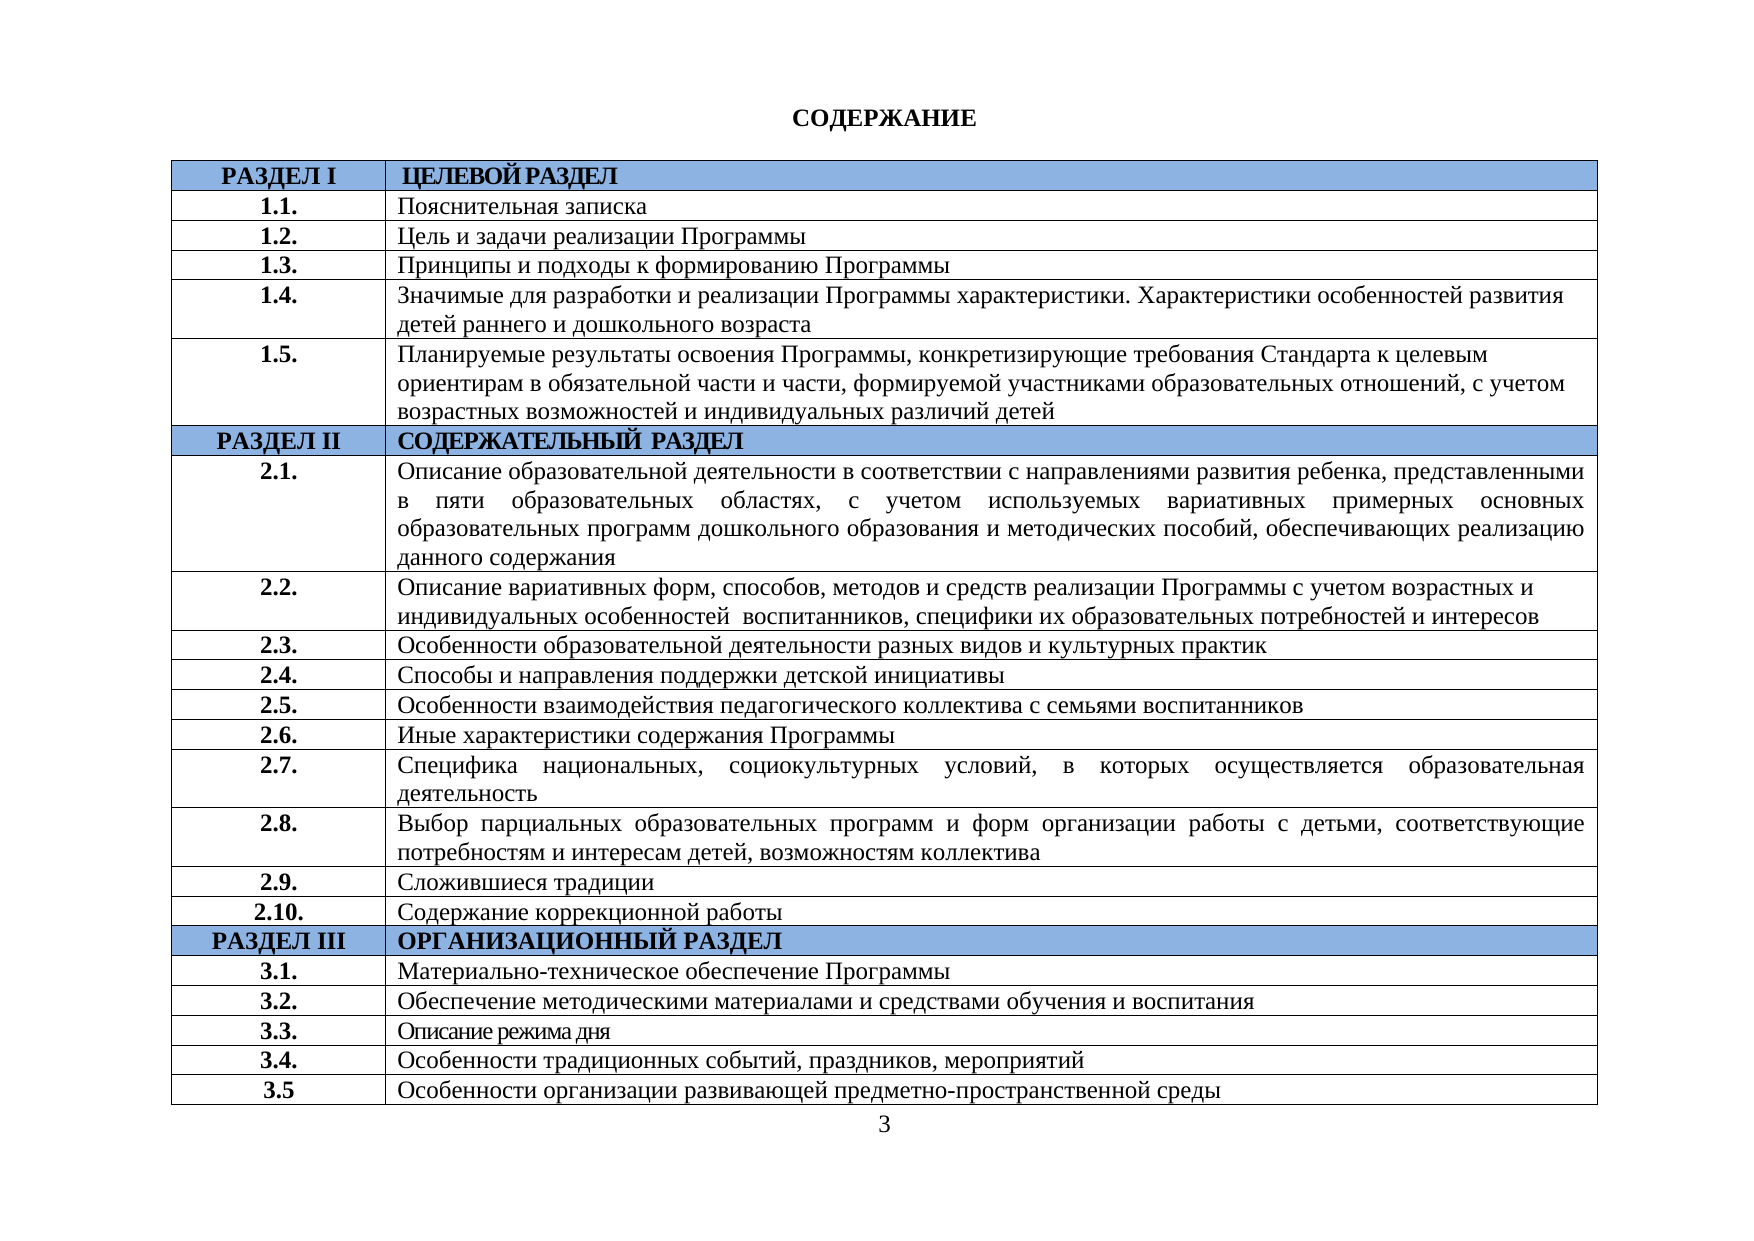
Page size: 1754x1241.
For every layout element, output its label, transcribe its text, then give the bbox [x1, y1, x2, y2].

table_cell Содержание коррекционной работы [386, 897, 1597, 925]
table_cell 2.6. [172, 720, 385, 749]
table_cell 2.9. [172, 867, 385, 896]
table_cell 1.1. [172, 191, 385, 220]
table_cell Цель и задачи реализации Программы [386, 221, 1597, 249]
table_cell 3.3. [172, 1016, 385, 1044]
table_cell Обеспечение методическими материалами и средствами обучения и воспитания [386, 986, 1597, 1015]
table_cell Принципы и подходы к формированию Программы [386, 251, 1597, 279]
table_cell Особенности традиционных событий, праздников, мероприятий [386, 1046, 1597, 1074]
table_cell Описание режима дня [386, 1016, 1597, 1044]
table_cell 3.4. [172, 1046, 385, 1074]
table_cell Специфика национальных, социокультурных условий, в которых осуществляется образовательная деятельность [386, 750, 1597, 807]
text СОДЕРЖАНИЕ [118, 103, 1651, 131]
table_cell 2.2. [172, 572, 385, 629]
table_header ЦЕЛЕВОЙ РАЗДЕЛ [386, 161, 1597, 190]
table_cell Пояснительная записка [386, 191, 1597, 220]
table_cell Сложившиеся традиции [386, 867, 1597, 896]
table_header РАЗДЕЛ I [172, 161, 385, 190]
table_cell 2.7. [172, 750, 385, 807]
table_cell РАЗДЕЛ II [172, 426, 385, 455]
table_cell 1.4. [172, 280, 385, 338]
table_cell Особенности образовательной деятельности разных видов и культурных практик [386, 631, 1597, 659]
table_cell 1.3. [172, 251, 385, 279]
table_cell 3.5 [172, 1075, 385, 1104]
table_cell Иные характеристики содержания Программы [386, 720, 1597, 749]
table_cell 3.1. [172, 956, 385, 985]
table_cell Способы и направления поддержки детской инициативы [386, 660, 1597, 689]
table_cell Особенности взаимодействия педагогического коллектива с семьями воспитанников [386, 690, 1597, 719]
table_cell 1.5. [172, 339, 385, 425]
table_cell РАЗДЕЛ III [172, 926, 385, 955]
table_cell 2.1. [172, 456, 385, 571]
table_cell Особенности организации развивающей предметно-пространственной среды [386, 1075, 1597, 1104]
table_cell 2.4. [172, 660, 385, 689]
table_cell 2.8. [172, 808, 385, 866]
table_cell 3.2. [172, 986, 385, 1015]
table_cell 2.3. [172, 631, 385, 659]
table_cell Описание образовательной деятельности в соответствии с направлениями развития ребенка, представленными в пяти образовательных областях, с учетом используемых вариативных примерных основных образовательных программ дошкольного образования и методических пособий, обеспечивающих реализацию данного содержания [386, 456, 1597, 571]
table_cell 1.2. [172, 221, 385, 249]
table_cell Материально-техническое обеспечение Программы [386, 956, 1597, 985]
table_cell Выбор парциальных образовательных программ и форм организации работы с детьми, соответствующие потребностям и интересам детей, возможностям коллектива [386, 808, 1597, 866]
table_cell Значимые для разработки и реализации Программы характеристики. Характеристики особенностей развития детей раннего и дошкольного возраста [386, 280, 1597, 338]
table_cell 2.5. [172, 690, 385, 719]
table_cell 2.10. [172, 897, 385, 925]
table_cell ОРГАНИЗАЦИОННЫЙ РАЗДЕЛ [386, 926, 1597, 955]
table_cell Описание вариативных форм, способов, методов и средств реализации Программы с учетом возрастных и индивидуальных особенностей воспитанников, специфики их образовательных потребностей и интересов [386, 572, 1597, 629]
table_cell Планируемые результаты освоения Программы, конкретизирующие требования Стандарта к целевым ориентирам в обязательной части и части, формируемой участниками образовательных отношений, с учетом возрастных возможностей и индивидуальных различий детей [386, 339, 1597, 425]
table_cell СОДЕРЖАТЕЛЬНЫЙ РАЗДЕЛ [386, 426, 1597, 455]
